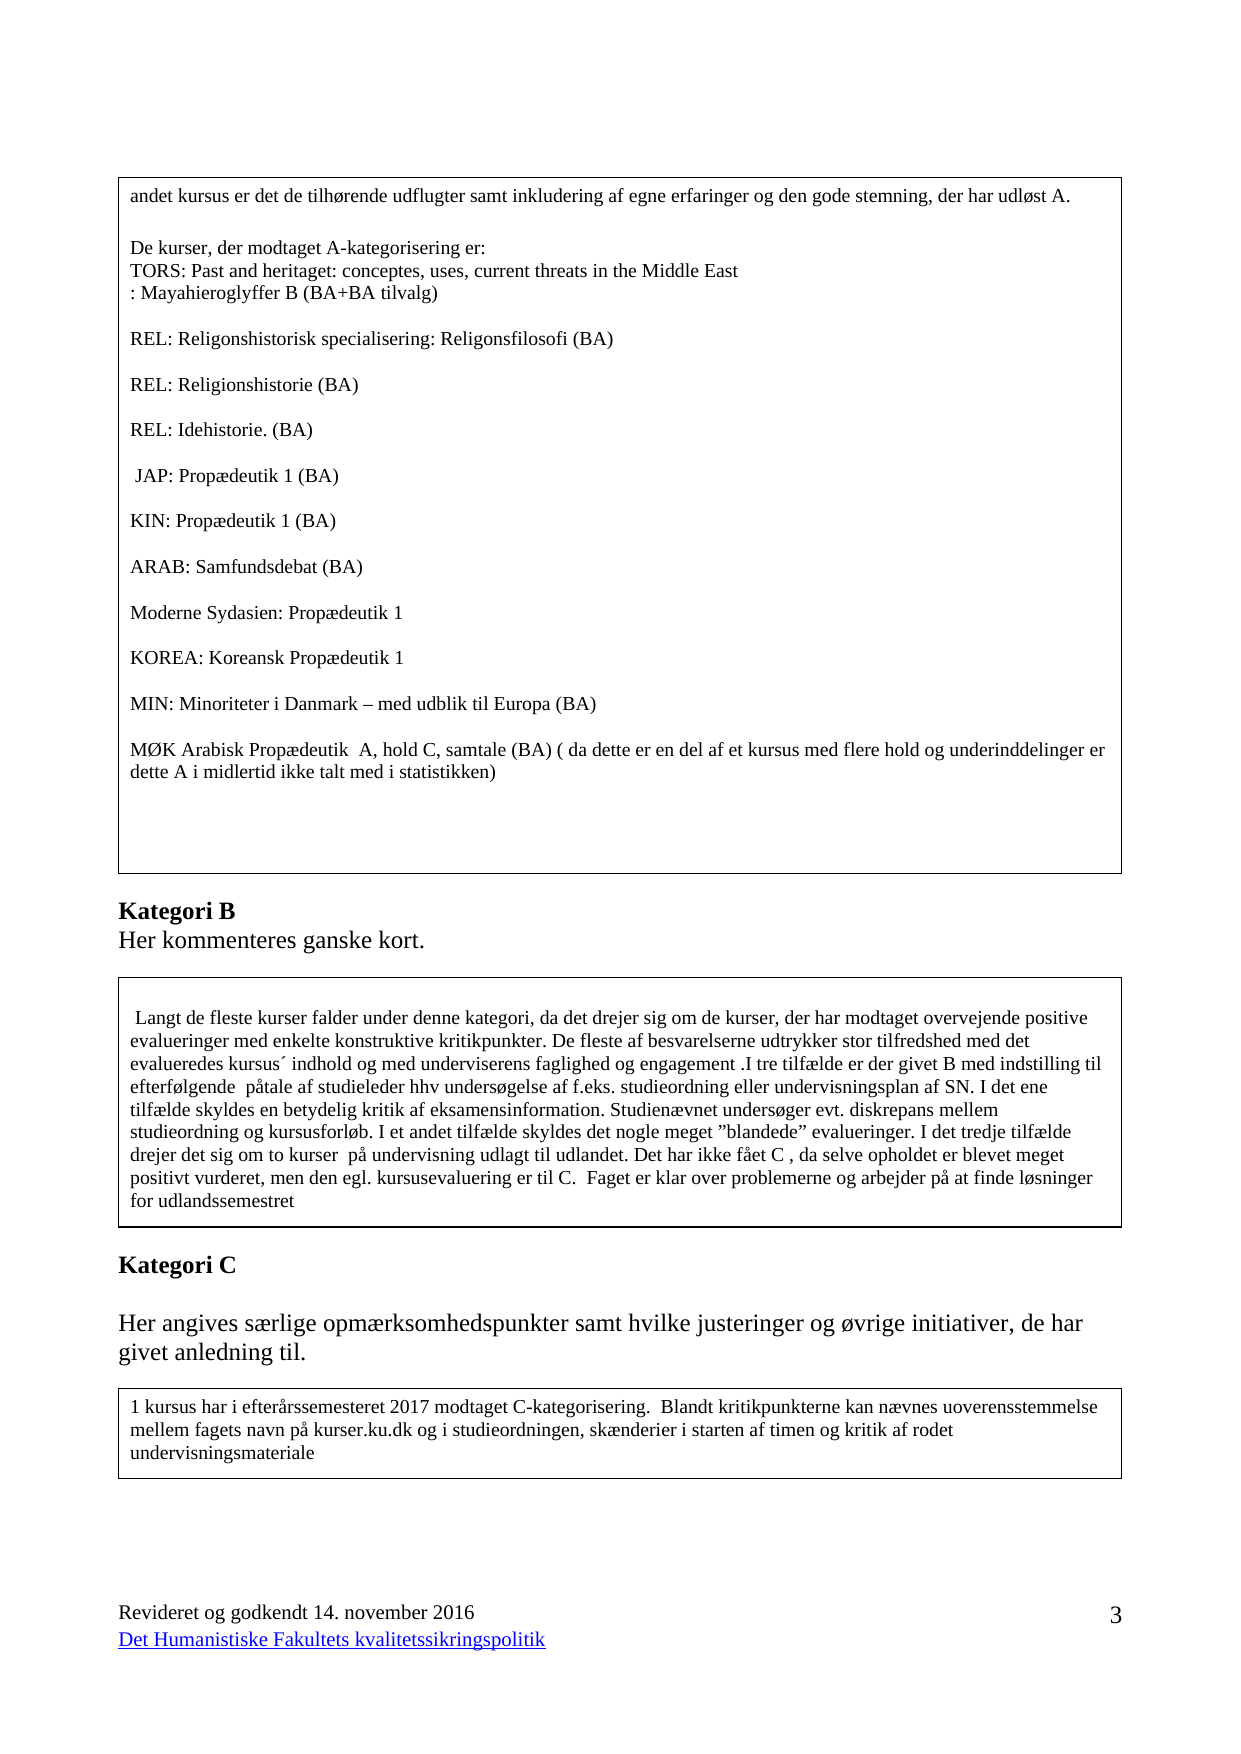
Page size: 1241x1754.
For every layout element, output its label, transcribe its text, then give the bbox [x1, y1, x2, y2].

text Kategori B [118, 896, 1122, 925]
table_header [119, 178, 1121, 872]
table_header Langt de fleste kurser falder under denne kategori, da det drejer sig om de kurser, der har modtaget overvejende positive evalueringer med enkelte konstruktive kritikpunkter. De fleste af besvarelserne udtrykker stor tilfredshed med det evalueredes kursus´ indhold og med underviserens faglighed og engagement .I tre tilfælde er der givet B med indstilling til efterfølgende påtale af studieleder hhv undersøgelse af f.eks. studieordning eller undervisningsplan af SN. I det ene tilfælde skyldes en betydelig kritik af eksamensinformation. Studienævnet undersøger evt. diskrepans mellem studieordning og kursusforløb. I et andet tilfælde skyldes det nogle meget ”blandede” evalueringer. I det tredje tilfælde drejer det sig om to kurser på undervisning udlagt til udlandet. Det har ikke fået C , da selve opholdet er blevet meget positivt vurderet, men den egl. kursusevaluering er til C. Faget er klar over problemerne og arbejder på at finde løsninger for udlandssemestret [119, 978, 1121, 1226]
text Her angives særlige opmærksomhedspunkter samt hvilke justeringer og øvrige initiativer, de har givet anledning til. [118, 1308, 1122, 1365]
text Her kommenteres ganske kort. [118, 925, 1122, 954]
table_header 1 kursus har i efterårssemesteret 2017 modtaget C-kategorisering. Blandt kritikpunkterne kan nævnes uoverensstemmelse mellem fagets navn på kurser.ku.dk og i studieordningen, skænderier i starten af timen og kritik af rodet undervisningsmateriale [119, 1389, 1121, 1478]
text Kategori C [118, 1250, 1122, 1279]
